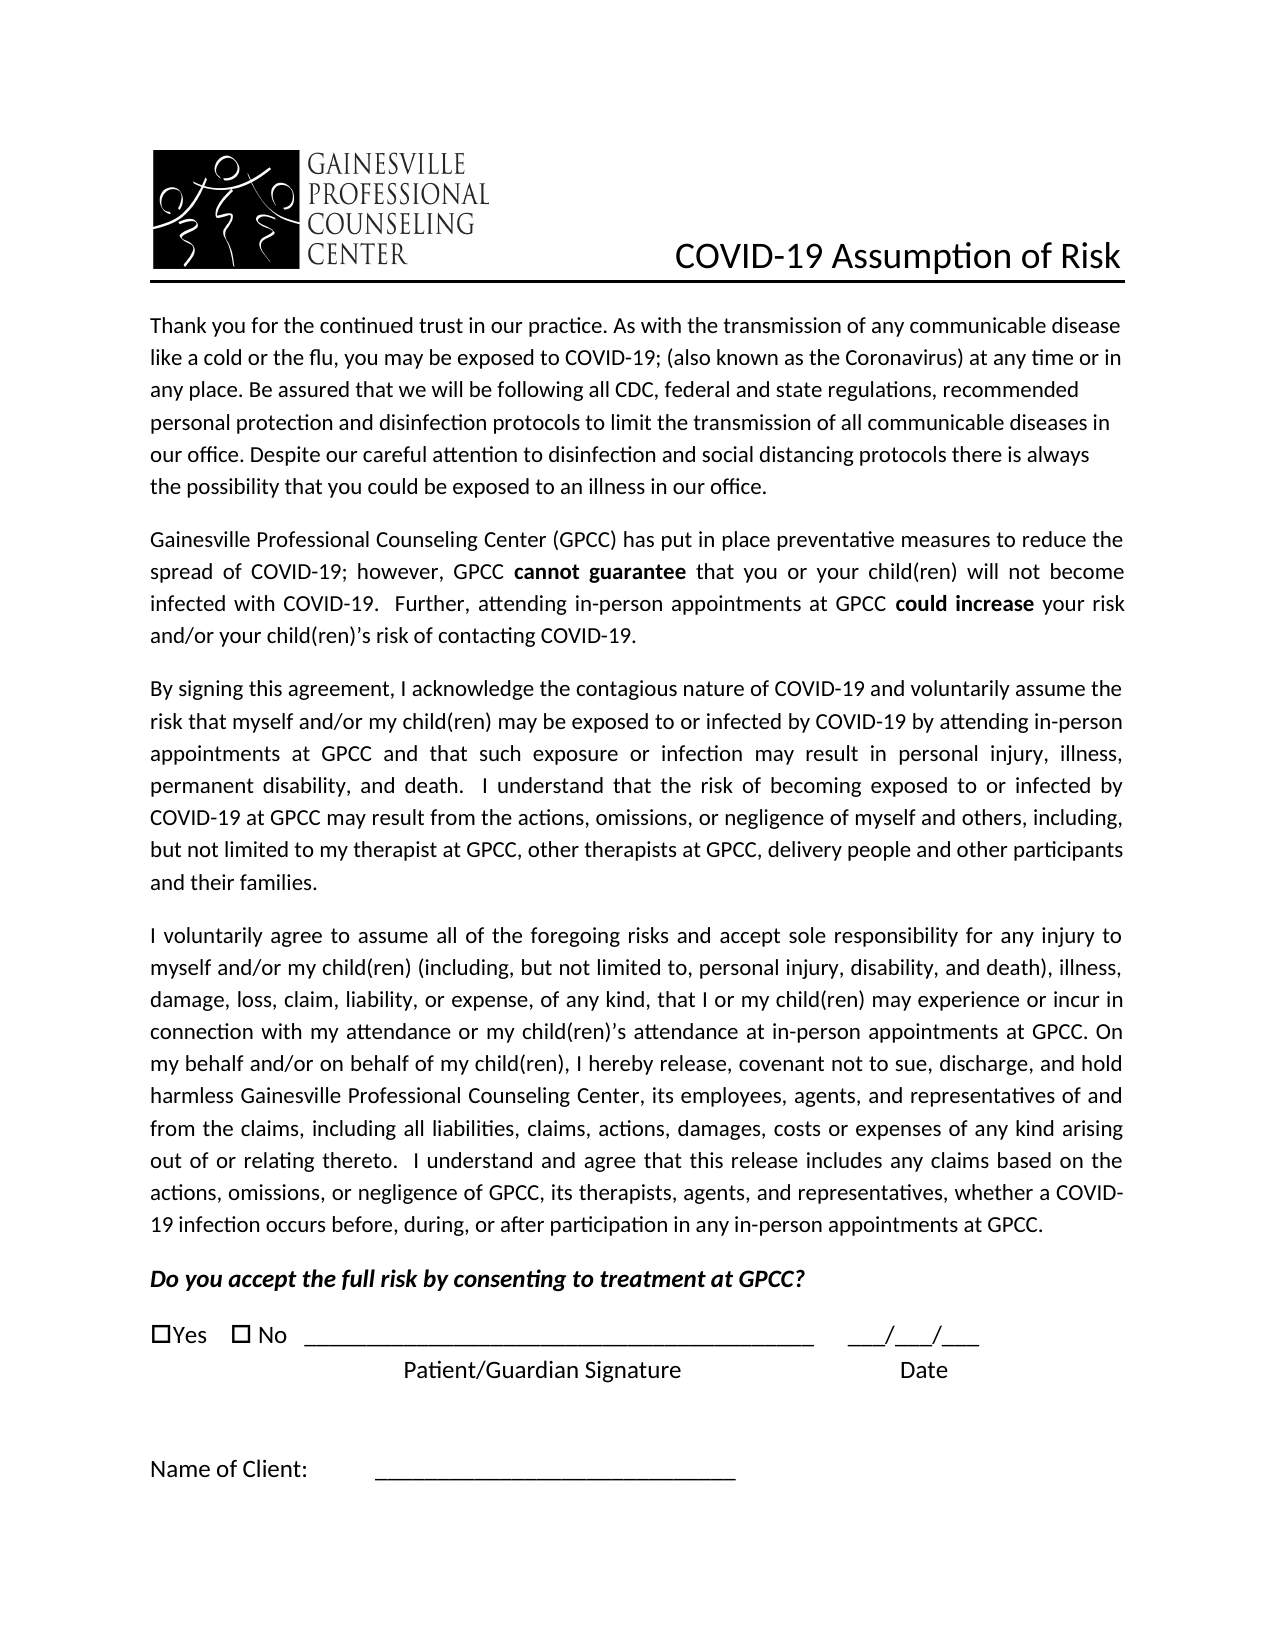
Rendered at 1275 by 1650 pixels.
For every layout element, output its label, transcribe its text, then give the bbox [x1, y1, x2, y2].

text Do you accept the full risk by consenting to treatment at GPCC? [150, 1263, 1125, 1294]
text By signing this agreement, I acknowledge the contagious nature of COVID-19 and voluntarily assume the risk that myself and/or my child(ren) may be exposed to or infected by COVID-19 by attending in-person appointments at GPCC and that such exposure or infection may result in personal injury, illness, permanent disability, and death. I understand that the risk of becoming exposed to or infected by COVID-19 at GPCC may result from the actions, omissions, or negligence of myself and others, including, but not limited to my therapist at GPCC, other therapists at GPCC, delivery people and other participants and their families. [150, 674, 1125, 896]
text Thank you for the continued trust in our practice. As with the transmission of any communicable disease like a cold or the flu, you may be exposed to COVID-19; (also known as the Coronavirus) at any time or in any place. Be assured that we will be following all CDC, federal and state regulations, recommended personal protection and disinfection protocols to limit the transmission of all communicable diseases in our office. Despite our careful attention to disinfection and social distancing protocols there is always the possibility that you could be exposed to an illness in our office. [150, 311, 1125, 500]
text Gainesville Professional Counseling Center (GPCC) has put in place preventative measures to reduce the spread of COVID-19; however, GPCC cannot guarantee that you or your child(ren) will not become infected with COVID-19. Further, attending in-person appointments at GPCC could increase your risk and/or your child(ren)’s risk of contacting COVID-19. [150, 525, 1125, 649]
text Name of Client: _____________________________ [150, 1454, 1125, 1484]
text I voluntarily agree to assume all of the foregoing risks and accept sole responsibility for any injury to myself and/or my child(ren) (including, but not limited to, personal injury, disability, and death), illness, damage, loss, claim, liability, or expense, of any kind, that I or my child(ren) may experience or incur in connection with my attendance or my child(ren)’s attendance at in-person appointments at GPCC. On my behalf and/or on behalf of my child(ren), I hereby release, covenant not to sue, discharge, and hold harmless Gainesville Professional Counseling Center, its employees, agents, and representatives of and from the claims, including all liabilities, claims, actions, damages, costs or expenses of any kind arising out of or relating thereto. I understand and agree that this release includes any claims based on the actions, omissions, or negligence of GPCC, its therapists, agents, and representatives, whether a COVID-19 infection occurs before, during, or after participation in any in-person appointments at GPCC. [150, 921, 1125, 1238]
text Patient/Guardian Signature Date [150, 1354, 1125, 1385]
text Yes No _________________________________________ ___/___/___ [150, 1319, 1125, 1350]
picture [150, 150, 489, 269]
